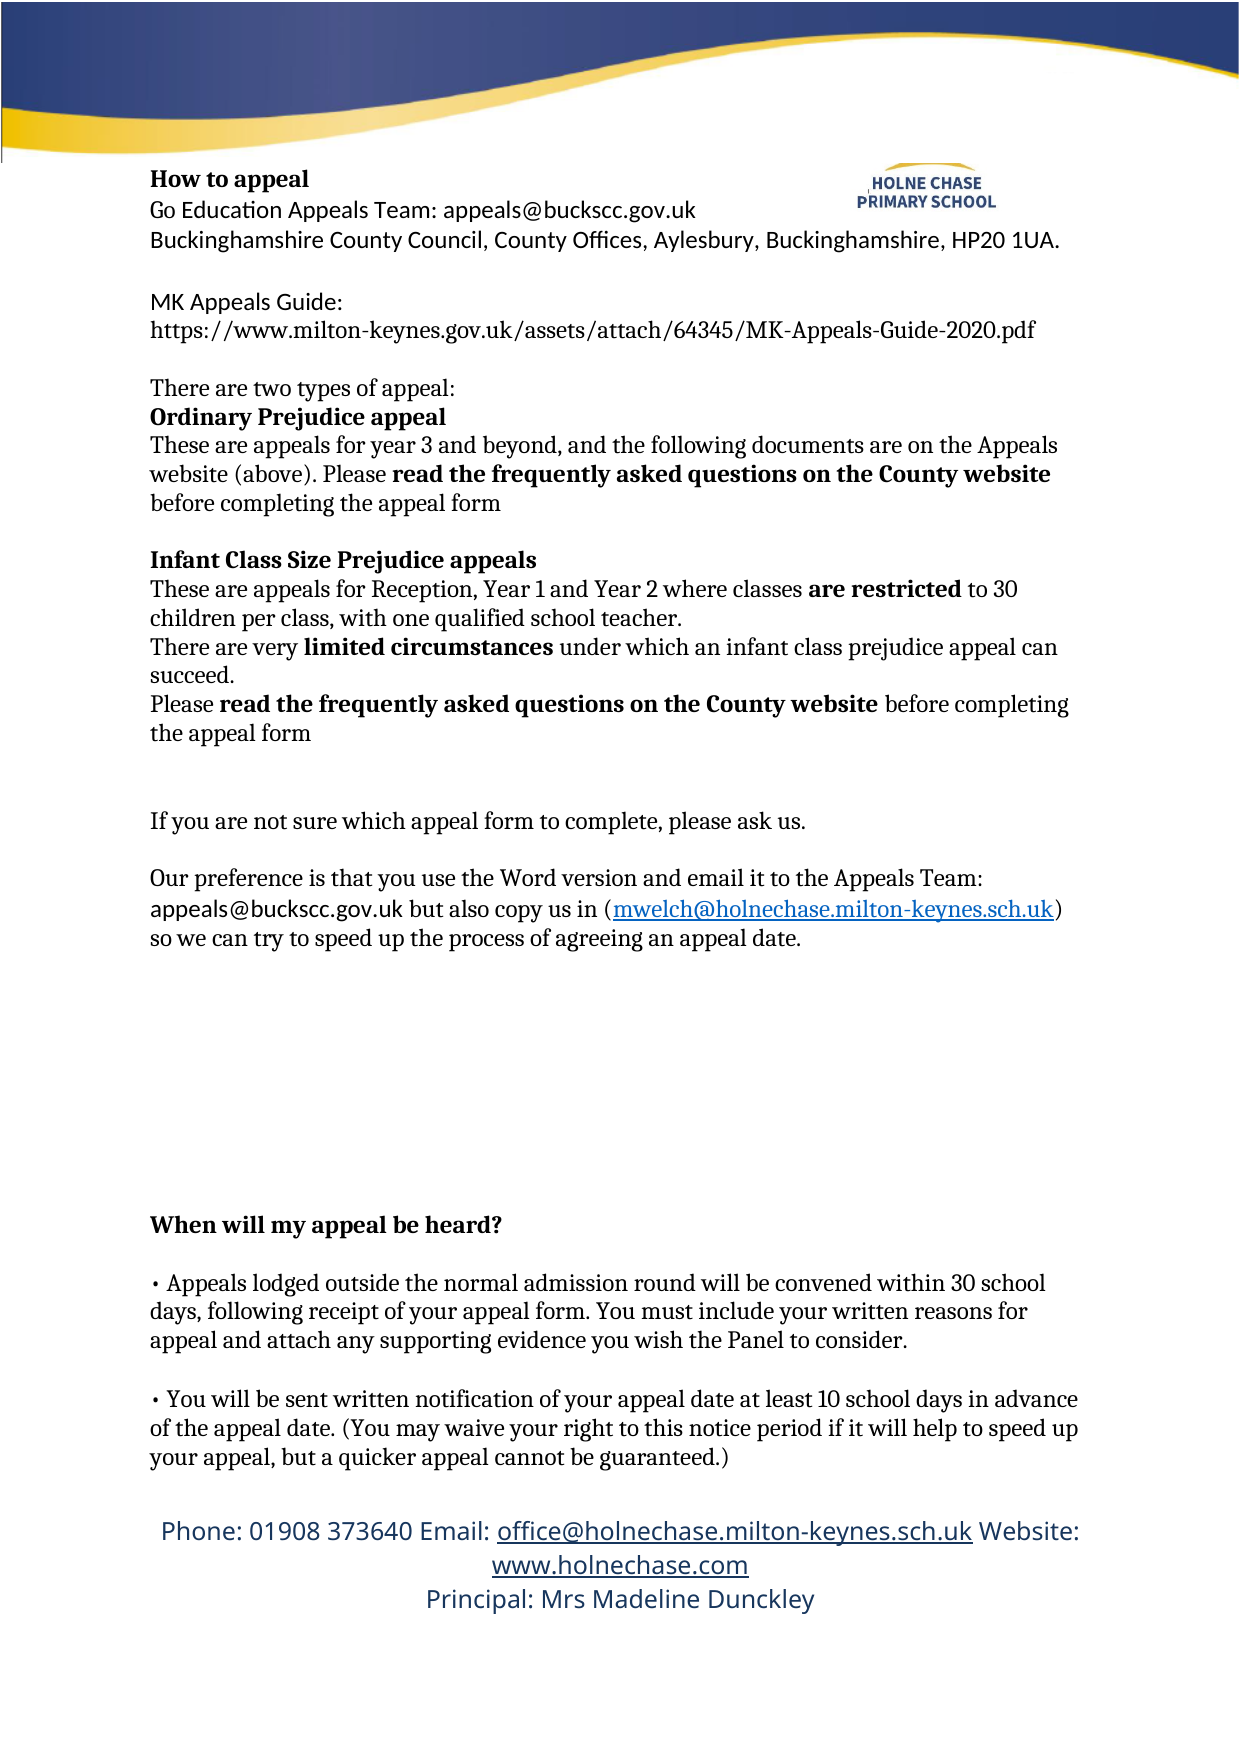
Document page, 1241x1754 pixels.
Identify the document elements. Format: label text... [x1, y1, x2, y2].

text How to appeal [150, 165, 1090, 194]
text • You will be sent written notification of your appeal date at least 10 school days in advance of the appeal date. (You may waive your right to this notice period if it will help to speed up your appeal, but a quicker appeal cannot be guaranteed.) [150, 1385, 1090, 1471]
text https://www.milton-keynes.gov.uk/assets/attach/64345/MK-Appeals-Guide-2020.pdf [150, 316, 1090, 345]
text Ordinary Prejudice appeal [150, 402, 1090, 431]
text Our preference is that you use the Word version and email it to the Appeals Team: appeals@buckscc.gov.uk but also copy us in (mwelch@holnechase.milton-keynes.sch.uk) so we can try to speed up the process of agreeing an appeal date. [150, 864, 1090, 952]
text There are very limited circumstances under which an infant class prejudice appeal can succeed. [150, 632, 1090, 690]
text When will my appeal be heard? [150, 1211, 1090, 1240]
text Please read the frequently asked questions on the County website before completing the appeal form [150, 690, 1090, 747]
text Go Education Appeals Team: appeals@buckscc.gov.uk [150, 194, 1090, 224]
text MK Appeals Guide: [150, 286, 1090, 316]
text Infant Class Size Prejudice appeals [150, 546, 1090, 575]
text Buckinghamshire County Council, County Offices, Aylesbury, Buckinghamshire, HP20 1UA. [150, 224, 1090, 255]
text These are appeals for year 3 and beyond, and the following documents are on the Appeals website (above). Please read the frequently asked questions on the County website before completing the appeal form [150, 431, 1090, 517]
text If you are not sure which appeal form to complete, please ask us. [150, 807, 1090, 835]
text There are two types of appeal: [150, 374, 1090, 402]
text These are appeals for Reception, Year 1 and Year 2 where classes are restricted to 30 children per class, with one qualified school teacher. [150, 575, 1090, 632]
text • Appeals lodged outside the normal admission round will be convened within 30 school days, following receipt of your appeal form. You must include your written reasons for appeal and attach any supporting evidence you wish the Panel to consider. [150, 1268, 1090, 1355]
picture [0, 2, 1238, 165]
